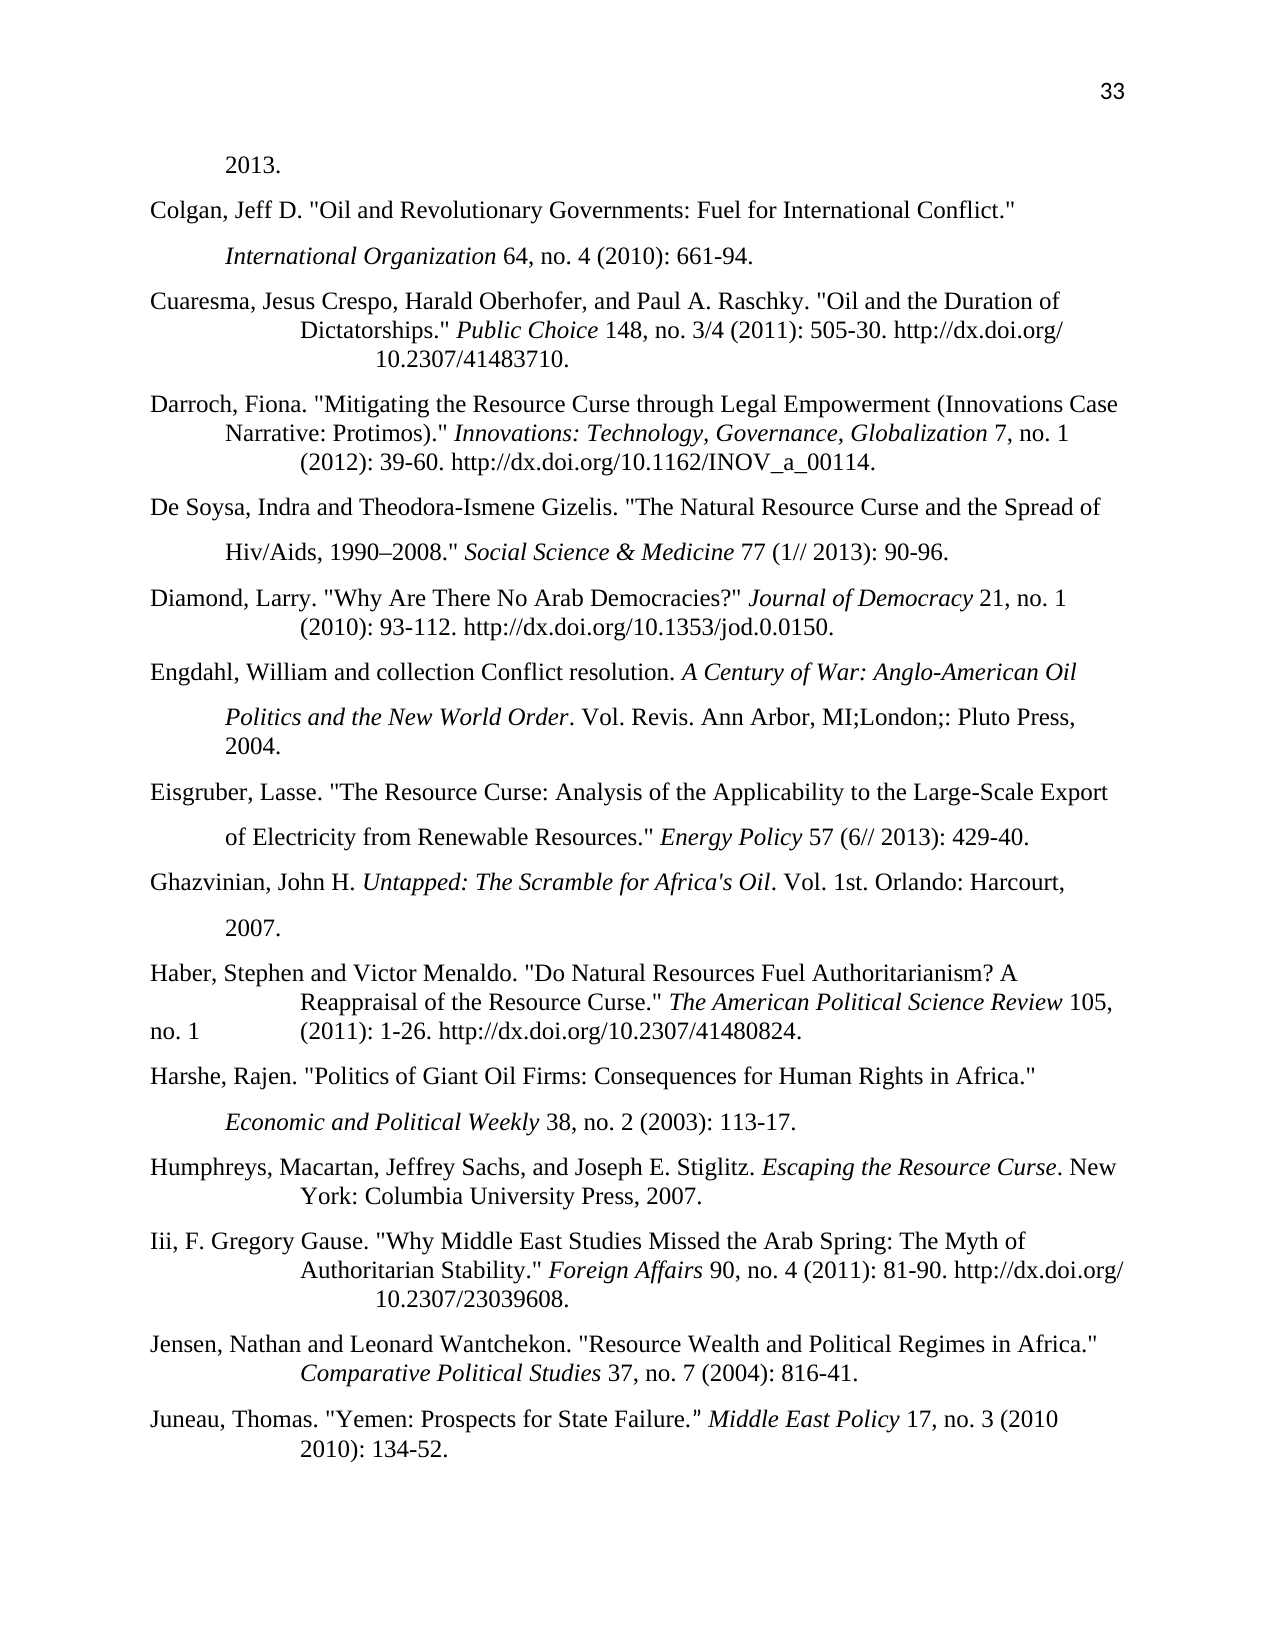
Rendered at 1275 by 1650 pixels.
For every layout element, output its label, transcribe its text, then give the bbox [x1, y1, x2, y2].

text 2013. [150, 150, 1125, 179]
text Humphreys, Macartan, Jeffrey Sachs, and Joseph E. Stiglitz. Escaping the Resource Curse. New York: Columbia University Press, 2007. [150, 1152, 1125, 1209]
text Iii, F. Gregory Gause. "Why Middle East Studies Missed the Arab Spring: The Myth of Authoritarian Stability." Foreign Affairs 90, no. 4 (2011): 81-90. http://dx.doi.org/ 10.2307/23039608. [150, 1226, 1125, 1312]
text Economic and Political Weekly 38, no. 2 (2003): 113-17. [150, 1107, 1125, 1135]
text Haber, Stephen and Victor Menaldo. "Do Natural Resources Fuel Authoritarianism? A Reappraisal of the Resource Curse." The American Political Science Review 105, no. 1 (2011): 1-26. http://dx.doi.org/10.2307/41480824. [150, 958, 1125, 1044]
text Ghazvinian, John H. Untapped: The Scramble for Africa's Oil. Vol. 1st. Orlando: Harcourt, [150, 867, 1125, 896]
text of Electricity from Renewable Resources." Energy Policy 57 (6// 2013): 429-40. [150, 822, 1125, 851]
text Eisgruber, Lasse. "The Resource Curse: Analysis of the Applicability to the Large-Scale Export [150, 777, 1125, 805]
text De Soysa, Indra and Theodora-Ismene Gizelis. "The Natural Resource Curse and the Spread of [150, 492, 1125, 521]
text Juneau, Thomas. "Yemen: Prospects for State Failure.” Middle East Policy 17, no. 3 (2010 2010): 134-52. [150, 1403, 1125, 1463]
text Colgan, Jeff D. "Oil and Revolutionary Governments: Fuel for International Conflict." [150, 195, 1125, 224]
text Darroch, Fiona. "Mitigating the Resource Curse through Legal Empowerment (Innovations Case Narrative: Protimos)." Innovations: Technology, Governance, Globalization 7, no. 1 (2012): 39-60. http://dx.doi.org/10.1162/INOV_a_00114. [150, 389, 1125, 475]
text Jensen, Nathan and Leonard Wantchekon. "Resource Wealth and Political Regimes in Africa." Comparative Political Studies 37, no. 7 (2004): 816-41. [150, 1329, 1125, 1387]
text International Organization 64, no. 4 (2010): 661-94. [150, 241, 1125, 269]
text 2007. [150, 913, 1125, 942]
text Engdahl, William and collection Conflict resolution. A Century of War: Anglo-American Oil [150, 657, 1125, 686]
text Hiv/Aids, 1990–2008." Social Science & Medicine 77 (1// 2013): 90-96. [150, 537, 1125, 566]
text Harshe, Rajen. "Politics of Giant Oil Firms: Consequences for Human Rights in Africa." [150, 1061, 1125, 1090]
text Diamond, Larry. "Why Are There No Arab Democracies?" Journal of Democracy 21, no. 1 (2010): 93-112. http://dx.doi.org/10.1353/jod.0.0150. [150, 583, 1125, 640]
text Cuaresma, Jesus Crespo, Harald Oberhofer, and Paul A. Raschky. "Oil and the Duration of Dictatorships." Public Choice 148, no. 3/4 (2011): 505-30. http://dx.doi.org/ 10.2307/41483710. [150, 286, 1125, 372]
text Politics and the New World Order. Vol. Revis. Ann Arbor, MI;London;: Pluto Press, 2004. [225, 702, 1125, 760]
